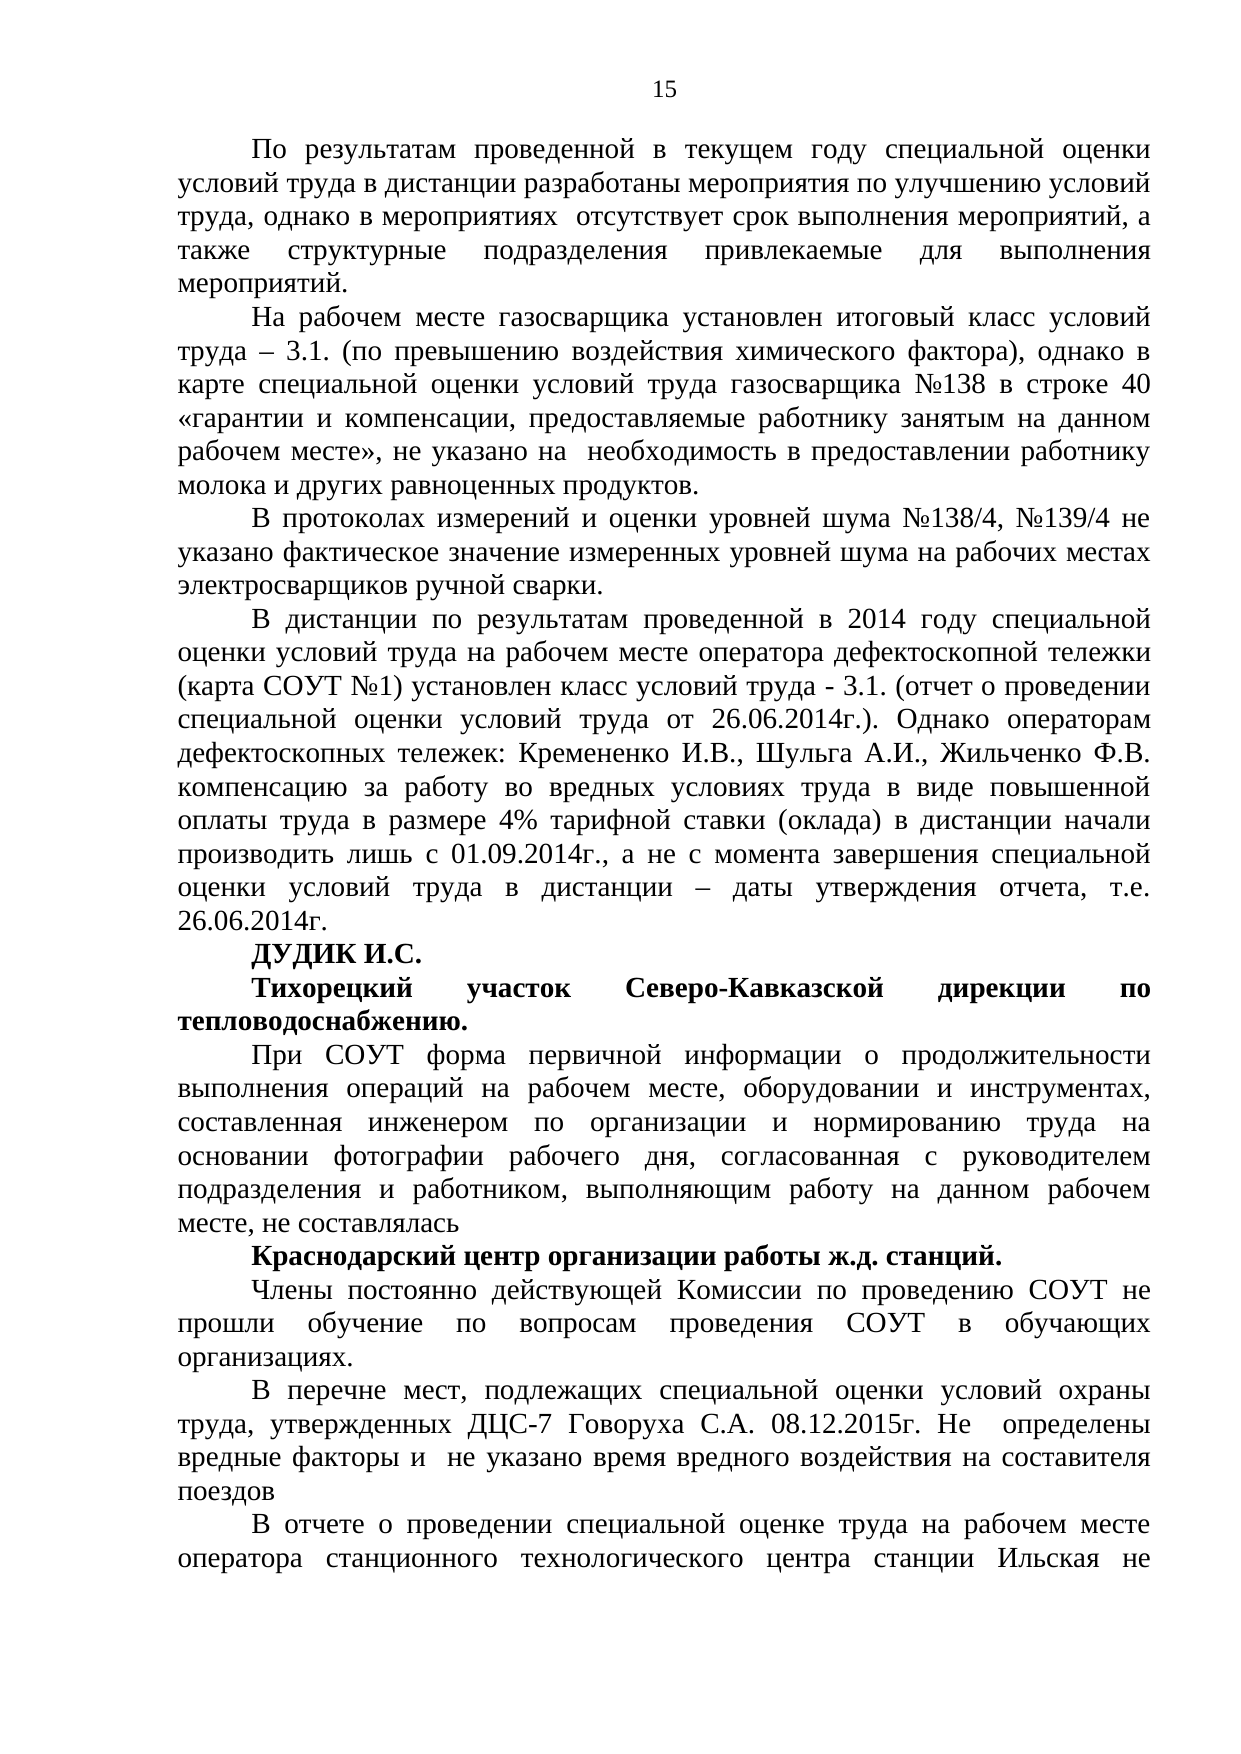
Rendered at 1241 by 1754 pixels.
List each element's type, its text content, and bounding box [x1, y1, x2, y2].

list Тихорецкий участок Северо-Кавказской дирекции по тепловодоснабжению. [177, 970, 1152, 1037]
text При СОУТ форма первичной информации о продолжительности выполнения операций на рабочем месте, оборудовании и инструментах, составленная инженером по организации и нормированию труда на основании фотографии рабочего дня, согласованная с руководителем подразделения и работником, выполняющим работу на данном рабочем месте, не составлялась [177, 1037, 1152, 1238]
text Члены постоянно действующей Комиссии по проведению СОУТ не прошли обучение по вопросам проведения СОУТ в обучающих организациях. [177, 1272, 1152, 1372]
text В протоколах измерений и оценки уровней шума №138/4, №139/4 не указано фактическое значение измеренных уровней шума на рабочих местах электросварщиков ручной сварки. [177, 500, 1152, 601]
list ДУДИК И.С. [177, 936, 1152, 970]
text Краснодарский центр организации работы ж.д. станций. [177, 1238, 1152, 1272]
list По результатам проведенной в текущем году специальной оценки условий труда в дистанции разработаны мероприятия по улучшению условий труда, однако в мероприятиях отсутствует срок выполнения мероприятий, а также структурные подразделения привлекаемые для выполнения мероприятий. [177, 131, 1152, 299]
list На рабочем месте газосварщика установлен итоговый класс условий труда – 3.1. (по превышению воздействия химического фактора), однако в карте специальной оценки условий труда газосварщика №138 в строке 40 «гарантии и компенсации, предоставляемые работнику занятым на данном рабочем месте», не указано на необходимость в предоставлении работнику молока и других равноценных продуктов. [177, 299, 1152, 500]
text В дистанции по результатам проведенной в 2014 году специальной оценки условий труда на рабочем месте оператора дефектоскопной тележки (карта СОУТ №1) установлен класс условий труда - 3.1. (отчет о проведении специальной оценки условий труда от 26.06.2014г.). Однако операторам дефектоскопных тележек: Кремененко И.В., Шульга А.И., Жильченко Ф.В. компенсацию за работу во вредных условиях труда в виде повышенной оплаты труда в размере 4% тарифной ставки (оклада) в дистанции начали производить лишь с 01.09.2014г., а не с момента завершения специальной оценки условий труда в дистанции – даты утверждения отчета, т.е. 26.06.2014г. [177, 601, 1152, 936]
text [177, 1507, 1152, 1574]
text В перечне мест, подлежащих специальной оценки условий охраны труда, утвержденных ДЦС-7 Говоруха С.А. 08.12.2015г. Не определены вредные факторы и не указано время вредного воздействия на составителя поездов [177, 1372, 1152, 1507]
